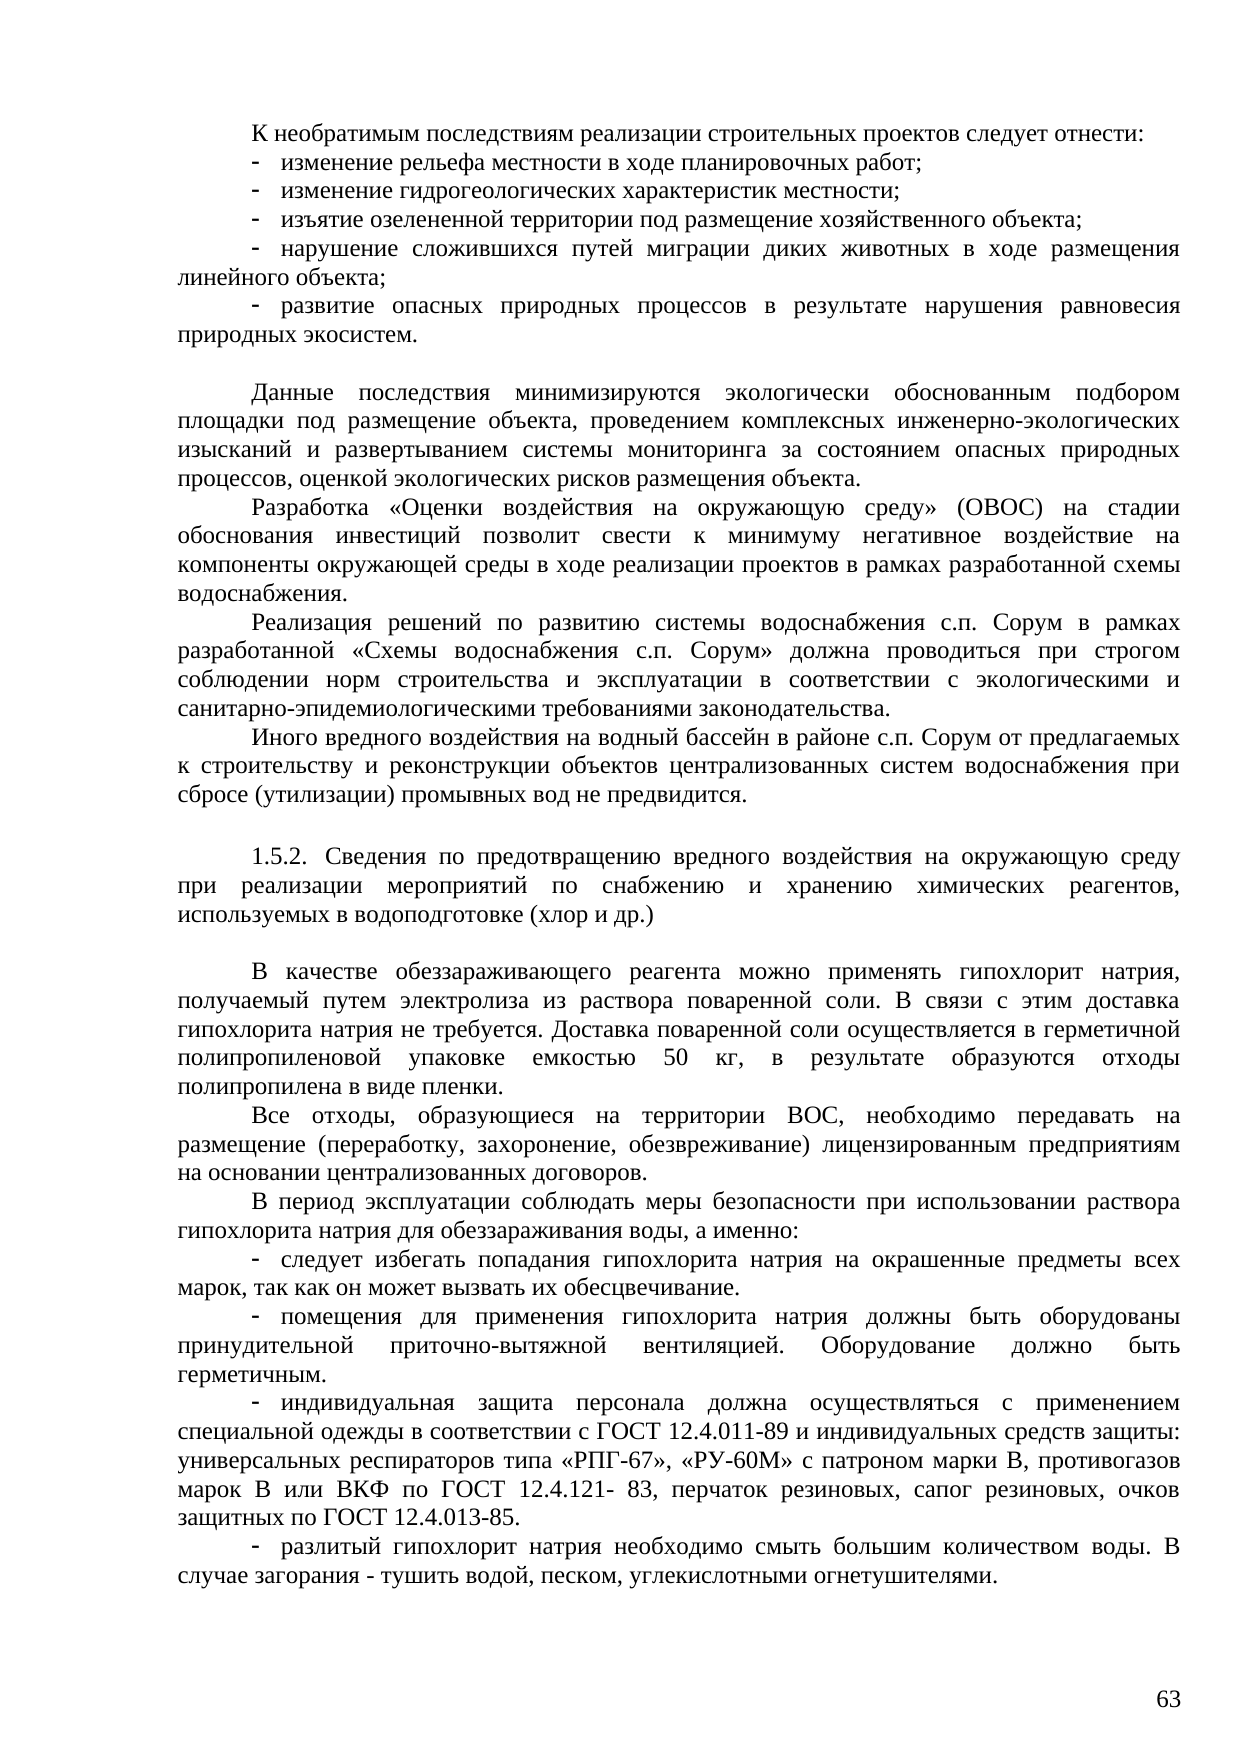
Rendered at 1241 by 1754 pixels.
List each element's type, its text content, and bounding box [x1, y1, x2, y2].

list Сведения по предотвращению вредного воздействия на окружающую среду при реализации мероприятий по снабжению и хранению химических реагентов, используемых в водоподготовке (хлор и др.) [177, 841, 1181, 927]
list следует избегать попадания гипохлорита натрия на окрашенные предметы всех марок, так как он может вызвать их обесцвечивание. [177, 1244, 1181, 1301]
list помещения для применения гипохлорита натрия должны быть оборудованы принудительной приточно-вытяжной вентиляцией. Оборудование должно быть герметичным. [177, 1301, 1181, 1387]
text В период эксплуатации соблюдать меры безопасности при использовании раствора гипохлорита натрия для обеззараживания воды, а именно: [177, 1186, 1181, 1244]
text Все отходы, образующиеся на территории ВОС, необходимо передавать на размещение (переработку, захоронение, обезвреживание) лицензированным предприятиям на основании централизованных договоров. [177, 1100, 1181, 1186]
text В качестве обеззараживающего реагента можно применять гипохлорит натрия, получаемый путем электролиза из раствора поваренной соли. В связи с этим доставка гипохлорита натрия не требуется. Доставка поваренной соли осуществляется в герметичной полипропиленовой упаковке емкостью 50 кг, в результате образуются отходы полипропилена в виде пленки. [177, 956, 1181, 1100]
text изменение гидрогеологических характеристик местности; [177, 176, 1181, 204]
text Реализация решений по развитию системы водоснабжения с.п. Сорум в рамках разработанной «Схемы водоснабжения с.п. Сорум» должна проводиться при строгом соблюдении норм строительства и эксплуатации в соответствии с экологическими и санитарно-эпидемиологическими требованиями законодательства. [177, 607, 1181, 722]
text Данные последствия минимизируются экологически обоснованным подбором площадки под размещение объекта, проведением комплексных инженерно-экологических изысканий и развертыванием системы мониторинга за состоянием опасных природных процессов, оценкой экологических рисков размещения объекта. [177, 377, 1181, 492]
text развитие опасных природных процессов в результате нарушения равновесия природных экосистем. [177, 291, 1181, 348]
text изменение рельефа местности в ходе планировочных работ; [177, 147, 1181, 176]
text нарушение сложившихся путей миграции диких животных в ходе размещения линейного объекта; [177, 233, 1181, 291]
list К необратимым последствиям реализации строительных проектов следует отнести: [177, 118, 1181, 147]
list разлитый гипохлорит натрия необходимо смыть большим количеством воды. В случае загорания - тушить водой, песком, углекислотными огнетушителями. [177, 1531, 1181, 1589]
text изъятие озелененной территории под размещение хозяйственного объекта; [177, 204, 1181, 233]
text Разработка «Оценки воздействия на окружающую среду» (ОВОС) на стадии обоснования инвестиций позволит свести к минимуму негативное воздействие на компоненты окружающей среды в ходе реализации проектов в рамках разработанной схемы водоснабжения. [177, 492, 1181, 607]
list индивидуальная защита персонала должна осуществляться с применением специальной одежды в соответствии с ГОСТ 12.4.011-89 и индивидуальных средств защиты: универсальных респираторов типа «РПГ-67», «РУ-60М» с патроном марки В, противогазов марок В или ВКФ по ГОСТ 12.4.121- 83, перчаток резиновых, сапог резиновых, очков защитных по ГОСТ 12.4.013-85. [177, 1387, 1181, 1531]
text Иного вредного воздействия на водный бассейн в районе с.п. Сорум от предлагаемых к строительству и реконструкции объектов централизованных систем водоснабжения при сбросе (утилизации) промывных вод не предвидится. [177, 722, 1181, 808]
